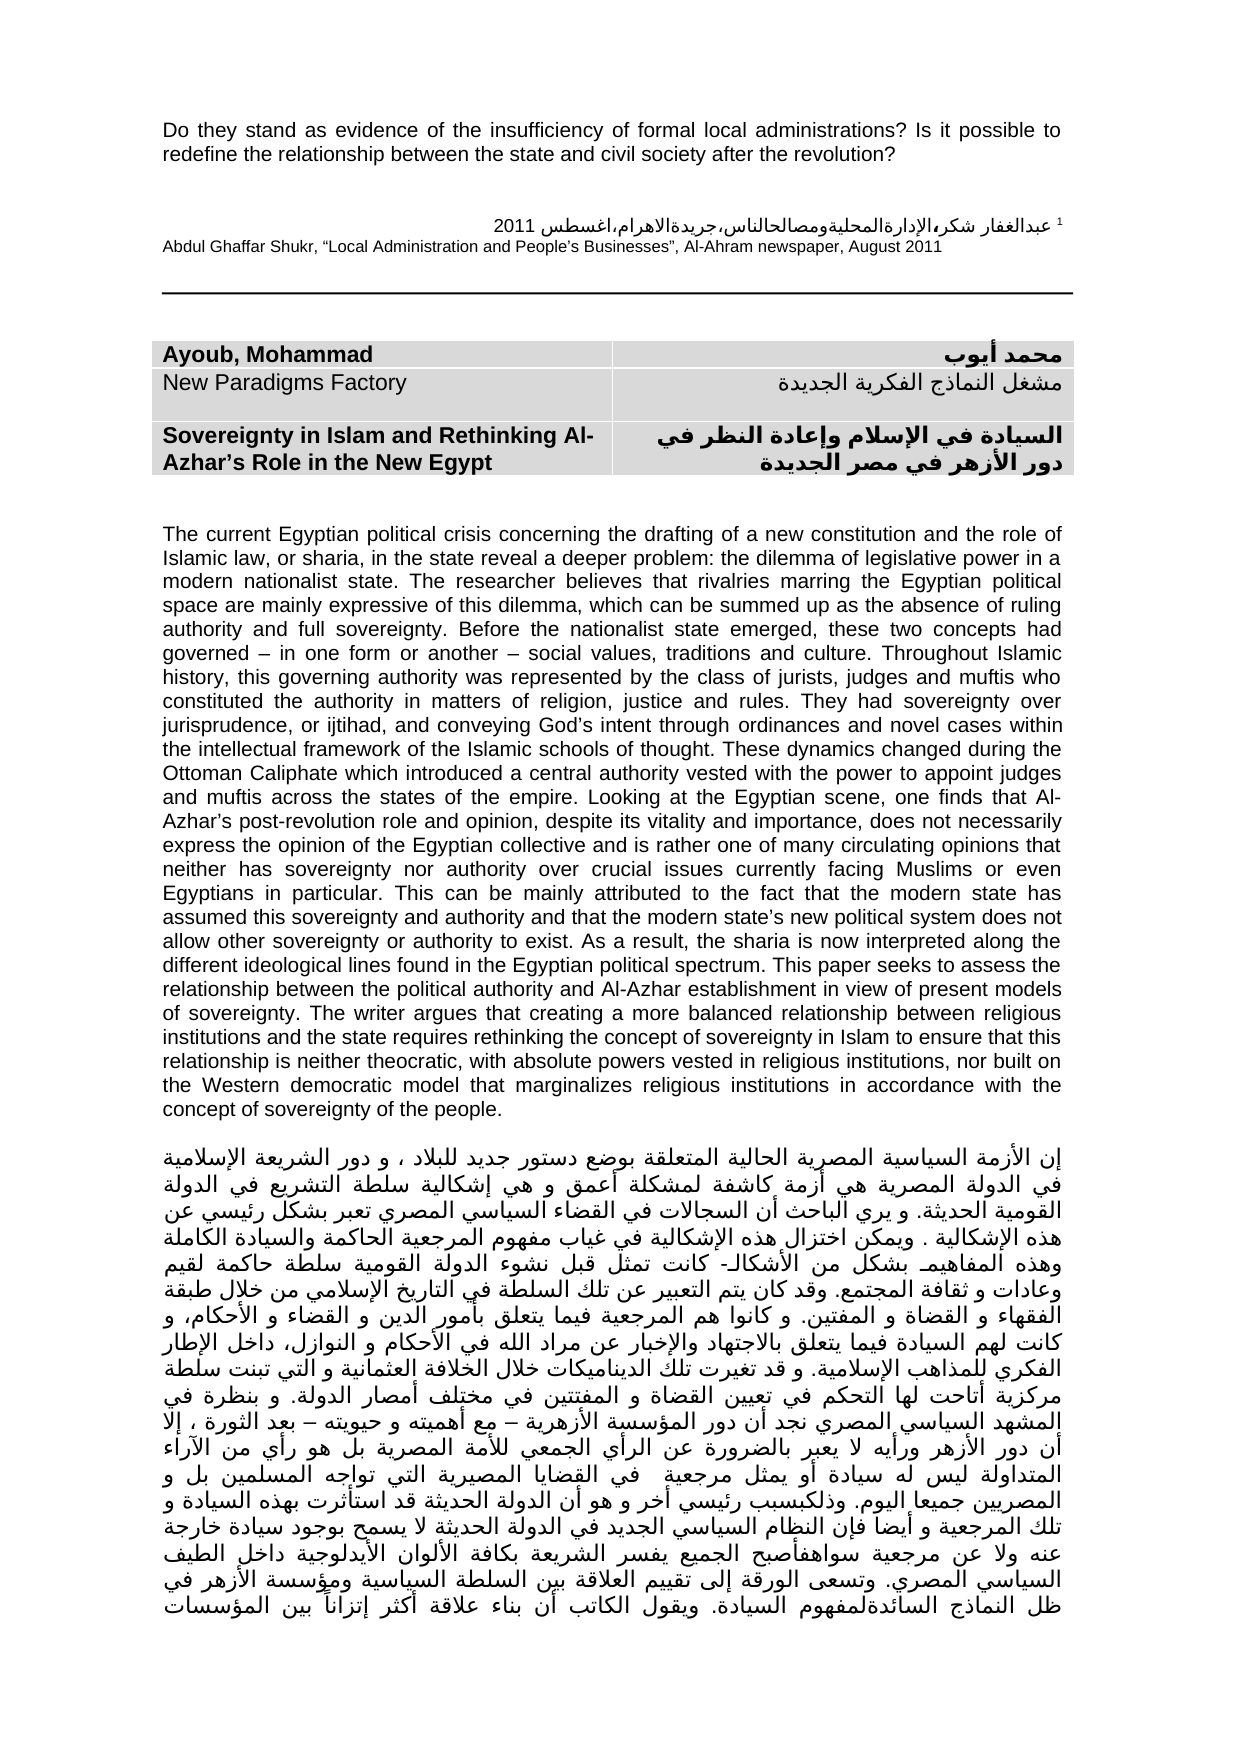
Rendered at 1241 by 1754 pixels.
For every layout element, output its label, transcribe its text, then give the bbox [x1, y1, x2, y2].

table_cell مشغل النماذج الفكرية الجديدة [613, 369, 1074, 421]
table_header Ayoub, Mohammad [152, 341, 612, 367]
table_cell New Paradigms Factory [152, 369, 612, 421]
table_header محمد أيوب [613, 341, 1074, 367]
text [162, 1144, 1063, 1619]
text 1 عبدالغفار شكر،الإدارةالمحليةومصالحالناس،جريدةالاهرام،اغسطس 2011 [162, 215, 1063, 237]
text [162, 118, 1063, 166]
text Abdul Ghaffar Shukr, “Local Administration and People’s Businesses”, Al-Ahram newspaper, August 2011 [162, 237, 1063, 256]
table_cell Sovereignty in Islam and Rethinking Al-Azhar’s Role in the New Egypt [152, 422, 612, 475]
text The current Egyptian political crisis concerning the drafting of a new constitution and the role of Islamic law, or sharia, in the state reveal a deeper problem: the dilemma of legislative power in a modern nationalist state. The researcher believes that rivalries marring the Egyptian political space are mainly expressive of this dilemma, which can be summed up as the absence of ruling authority and full sovereignty. Before the nationalist state emerged, these two concepts had governed – in one form or another – social values, traditions and culture. Throughout Islamic history, this governing authority was represented by the class of jurists, judges and muftis who constituted the authority in matters of religion, justice and rules. They had sovereignty over jurisprudence, or ijtihad, and conveying God’s intent through ordinances and novel cases within the intellectual framework of the Islamic schools of thought. These dynamics changed during the Ottoman Caliphate which introduced a central authority vested with the power to appoint judges and muftis across the states of the empire. Looking at the Egyptian scene, one finds that Al-Azhar’s post-revolution role and opinion, despite its vitality and importance, does not necessarily express the opinion of the Egyptian collective and is rather one of many circulating opinions that neither has sovereignty nor authority over crucial issues currently facing Muslims or even Egyptians in particular. This can be mainly attributed to the fact that the modern state has assumed this sovereignty and authority and that the modern state’s new political system does not allow other sovereignty or authority to exist. As a result, the sharia is now interpreted along the different ideological lines found in the Egyptian political spectrum. This paper seeks to assess the relationship between the political authority and Al-Azhar establishment in view of present models of sovereignty. The writer argues that creating a more balanced relationship between religious institutions and the state requires rethinking the concept of sovereignty in Islam to ensure that this relationship is neither theocratic, with absolute powers vested in religious institutions, nor built on the Western democratic model that marginalizes religious institutions in accordance with the concept of sovereignty of the people. [162, 521, 1063, 1120]
table_cell السيادة في الإسلام وإعادة النظر في دور الأزهر في مصر الجديدة [613, 422, 1074, 475]
